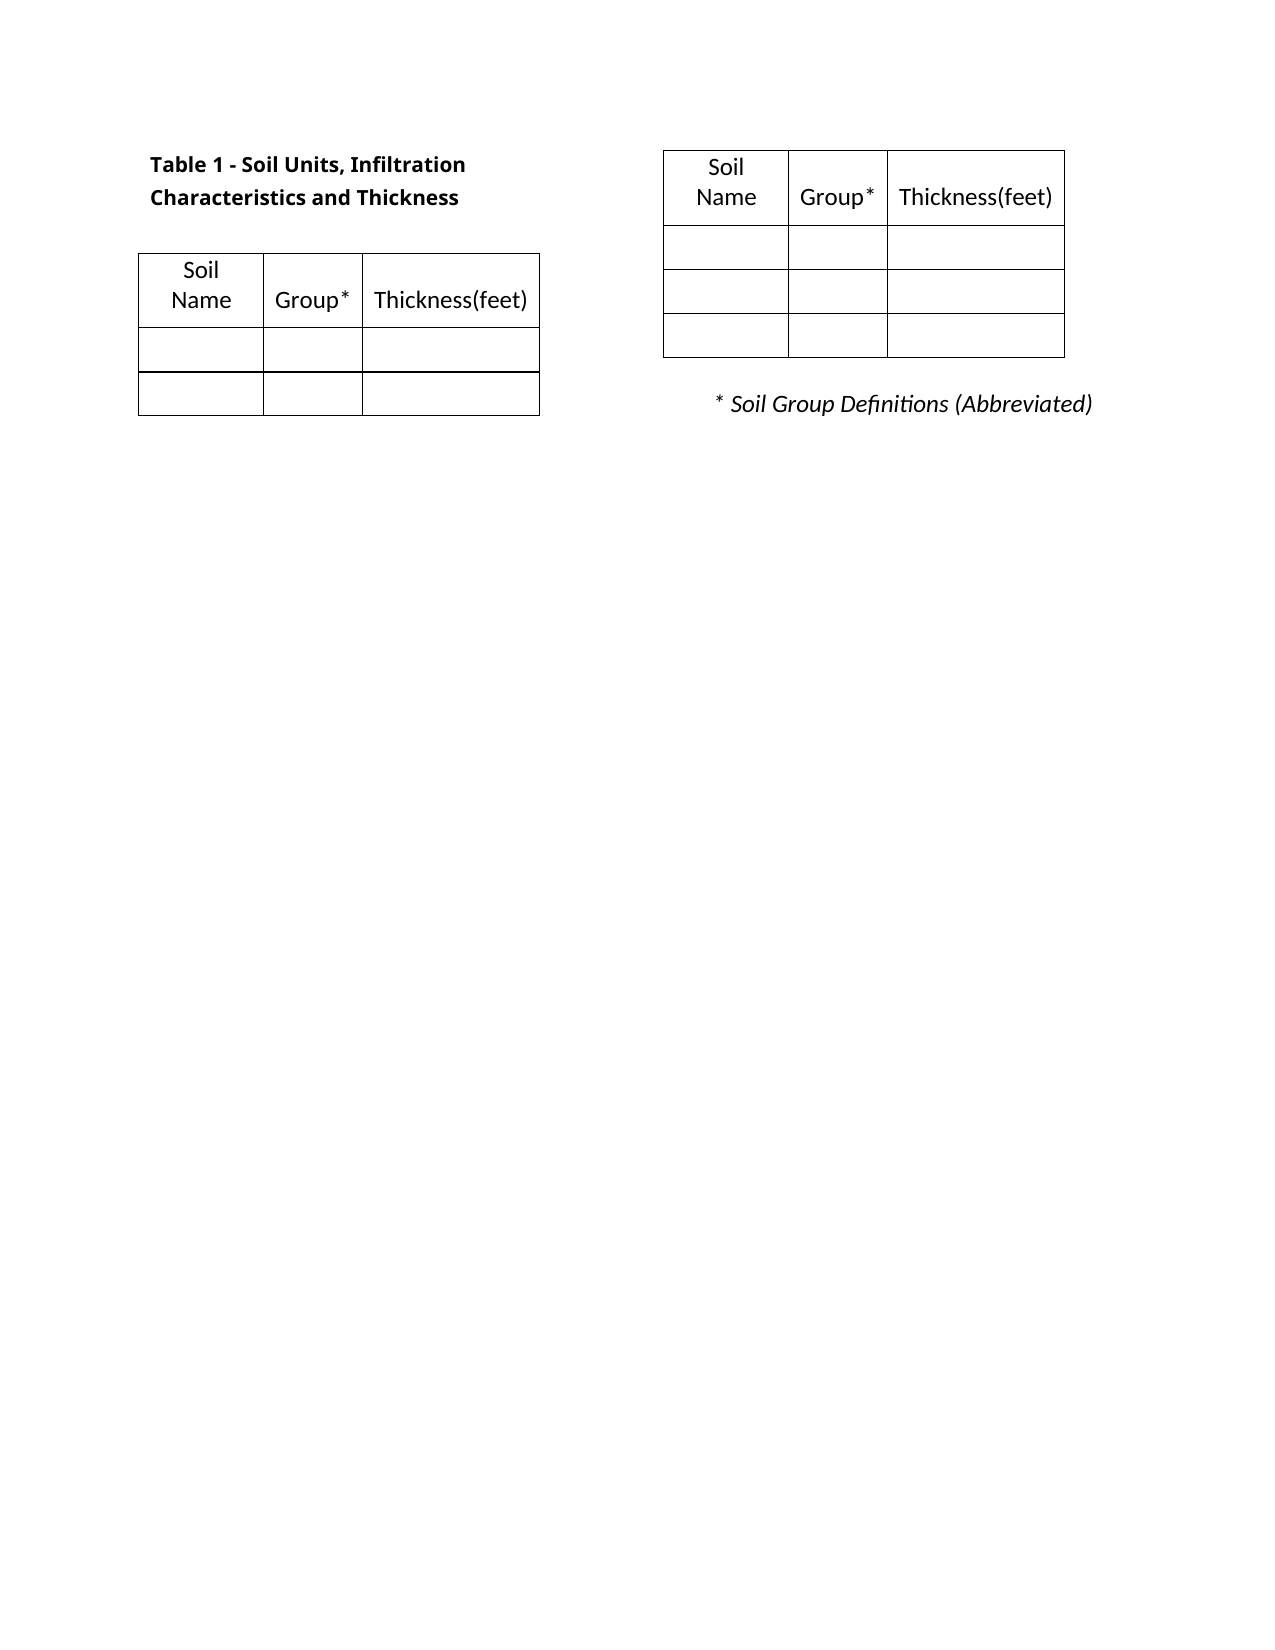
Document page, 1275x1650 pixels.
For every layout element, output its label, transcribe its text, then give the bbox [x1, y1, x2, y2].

table_cell [264, 373, 362, 415]
table_cell [888, 314, 1064, 357]
table_cell [664, 314, 788, 357]
table_cell [888, 270, 1064, 313]
table_header Group* [789, 151, 887, 224]
table_header Soil Name [664, 151, 788, 224]
table_cell [789, 270, 887, 313]
table_cell [363, 373, 539, 415]
table_cell [139, 328, 263, 371]
table_cell [888, 226, 1064, 269]
table_cell [664, 270, 788, 313]
table_header Soil Name [139, 254, 263, 327]
table_cell [139, 373, 263, 415]
list * Soil Group Definitions (Abbreviated) [712, 388, 1125, 419]
table_cell [264, 328, 362, 371]
table_cell [363, 328, 539, 371]
table_cell [789, 314, 887, 357]
table_cell [789, 226, 887, 269]
text Table 1 - Soil Units, Infiltration Characteristics and Thickness [150, 150, 600, 211]
table_header Group* [264, 254, 362, 327]
table_header Thickness(feet) [363, 254, 539, 327]
table_header Thickness(feet) [888, 151, 1064, 224]
table_cell [664, 226, 788, 269]
